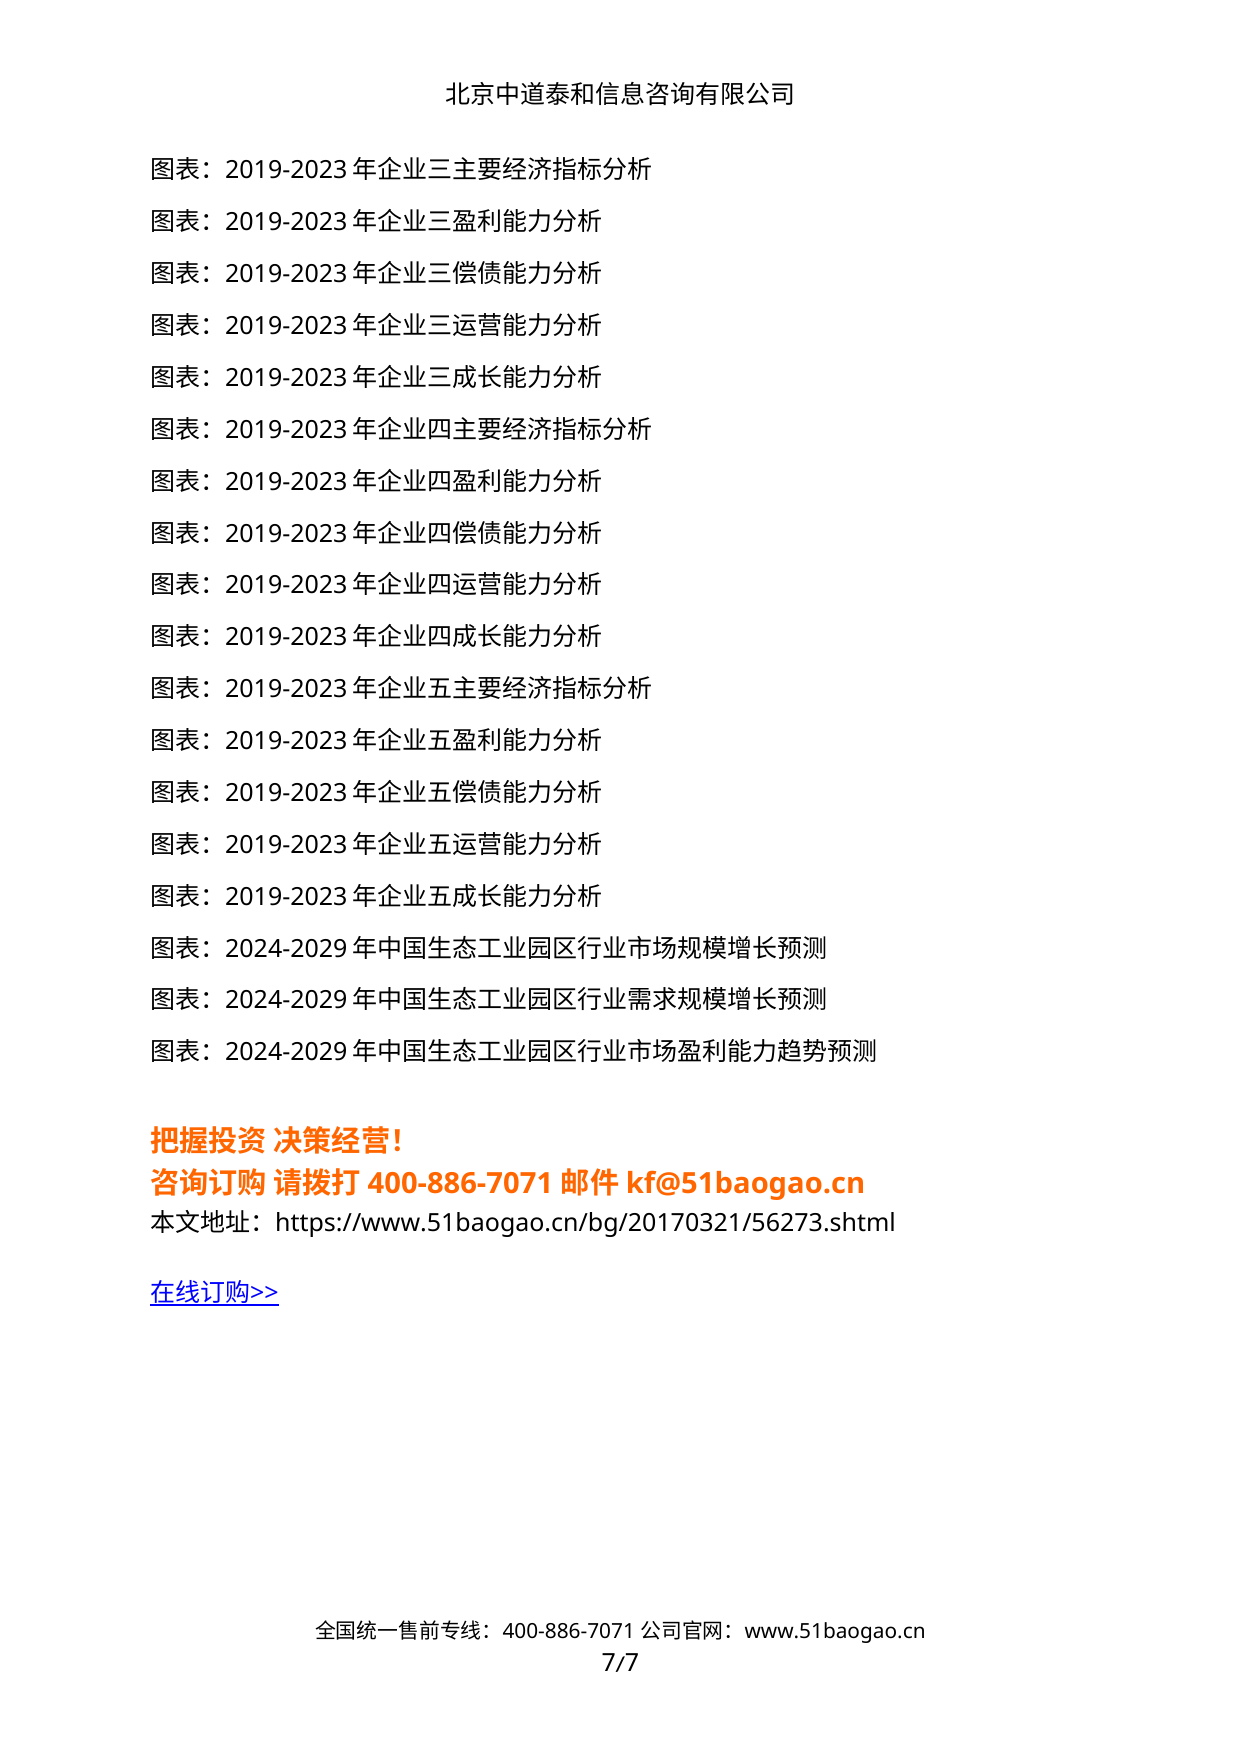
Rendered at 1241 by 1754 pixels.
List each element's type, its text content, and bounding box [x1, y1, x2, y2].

text 图表：2019-2023年企业四运营能力分析 [150, 565, 1090, 601]
text 图表：2019-2023年企业三主要经济指标分析 [150, 150, 1090, 186]
text 图表：2019-2023年企业三盈利能力分析 [150, 202, 1090, 238]
text 图表：2019-2023年企业四主要经济指标分析 [150, 409, 1090, 446]
text 图表：2019-2023年企业三成长能力分析 [150, 357, 1090, 394]
text 图表：2019-2023年企业五主要经济指标分析 [150, 669, 1090, 705]
text 图表：2019-2023年企业五盈利能力分析 [150, 721, 1090, 757]
text 图表：2019-2023年企业三运营能力分析 [150, 306, 1090, 342]
text 把握投资 决策经营！咨询订购 请拨打 400-886-7071 邮件 kf@51baogao.cn本文地址：https://www.51baogao.cn/bg/20170321/56273.shtml [150, 1084, 1090, 1239]
text 图表：2019-2023年企业五偿债能力分析 [150, 772, 1090, 809]
text 图表：2019-2023年企业四盈利能力分析 [150, 461, 1090, 497]
text 图表：2019-2023年企业五运营能力分析 [150, 824, 1090, 861]
text 图表：2024-2029年中国生态工业园区行业市场规模增长预测 [150, 928, 1090, 964]
text 图表：2019-2023年企业四成长能力分析 [150, 617, 1090, 653]
text 在线订购>> [150, 1239, 1090, 1309]
text 图表：2019-2023年企业四偿债能力分析 [150, 513, 1090, 549]
text 图表：2024-2029年中国生态工业园区行业市场盈利能力趋势预测 [150, 1032, 1090, 1068]
text 图表：2019-2023年企业五成长能力分析 [150, 876, 1090, 912]
text 图表：2024-2029年中国生态工业园区行业需求规模增长预测 [150, 980, 1090, 1016]
text 图表：2019-2023年企业三偿债能力分析 [150, 254, 1090, 290]
